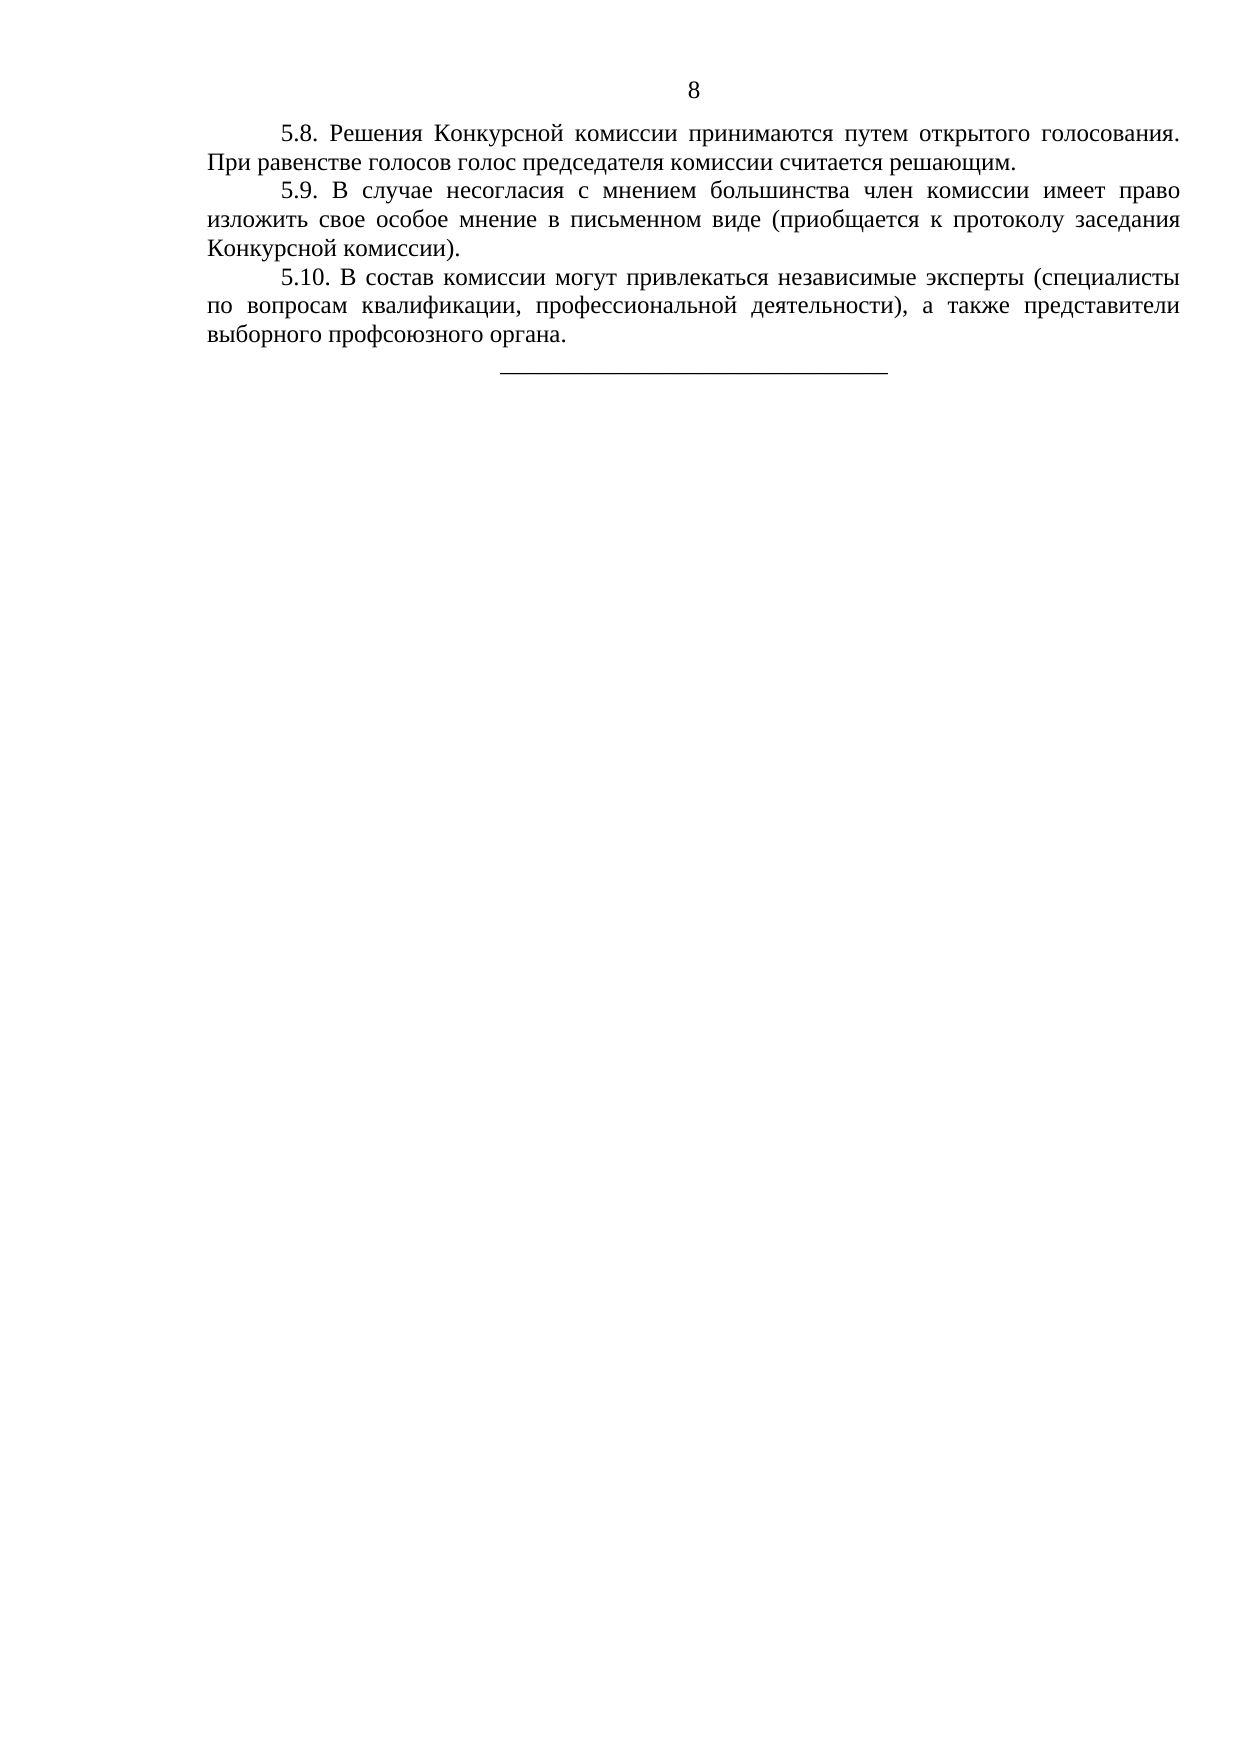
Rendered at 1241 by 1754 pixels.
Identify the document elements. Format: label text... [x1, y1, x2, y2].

text _______________________________ [207, 348, 1181, 377]
text 5.9. В случае несогласия с мнением большинства член комиссии имеет право изложить свое особое мнение в письменном виде (приобщается к протоколу заседания Конкурсной комиссии). [207, 176, 1181, 262]
text 5.10. В состав комиссии могут привлекаться независимые эксперты (специалисты по вопросам квалификации, профессиональной деятельности), а также представители выборного профсоюзного органа. [207, 262, 1181, 348]
text 5.8. Решения Конкурсной комиссии принимаются путем открытого голосования. При равенстве голосов голос председателя комиссии считается решающим. [207, 118, 1181, 176]
